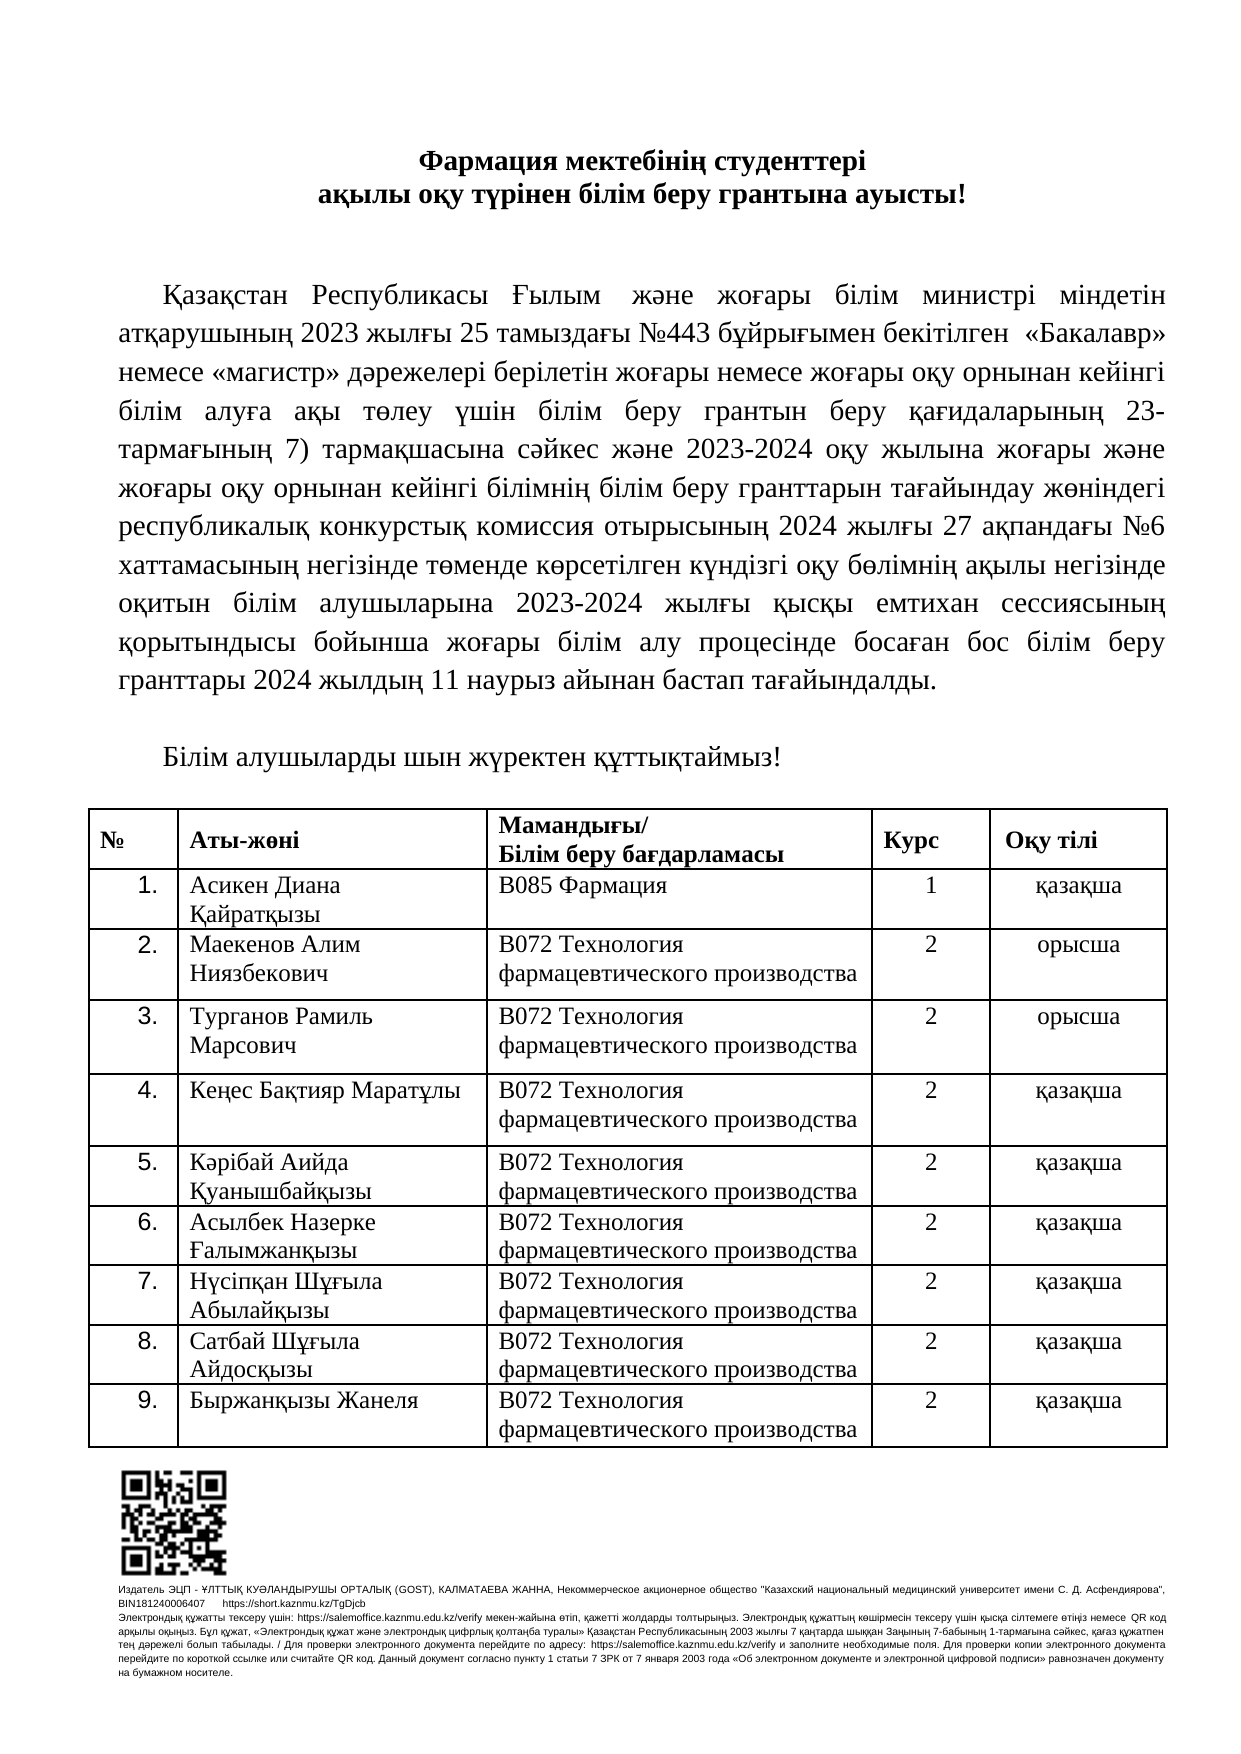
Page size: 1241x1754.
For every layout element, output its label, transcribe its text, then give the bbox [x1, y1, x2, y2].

table_cell Асылбек Назерке Ғалымжанқызы [179, 1207, 486, 1264]
table_header Мамандығы/ Білім беру бағдарламасы [488, 810, 871, 868]
table_cell В072 Технология фармацевтического производства [488, 1207, 871, 1264]
table_cell В085 Фармация [488, 870, 871, 927]
table_cell қазақша [991, 1326, 1166, 1383]
table_cell Быржанқызы Жанеля [179, 1385, 486, 1446]
table_cell қазақша [991, 870, 1166, 927]
table_cell Нүсіпқан Шұғыла Абылайқызы [179, 1266, 486, 1324]
table_cell 2 [873, 1075, 989, 1145]
table_cell орысша [991, 930, 1166, 999]
table_cell В072 Технология фармацевтического производства [488, 1075, 871, 1145]
picture [118, 1467, 231, 1580]
table_cell қазақша [991, 1266, 1166, 1324]
table_header Оқу тілі [991, 810, 1166, 868]
table_cell [90, 870, 177, 927]
table_cell В072 Технология фармацевтического производства [488, 930, 871, 999]
table_cell Асикен Диана Қайратқызы [179, 870, 486, 927]
text Қазақстан Республикасы Ғылым және жоғары білім министрі міндетін атқарушының 2023 жылғы 25 тамыздағы №443 бұйрығымен бекітілген «Бакалавр» немесе «магистр» дәрежелері берілетін жоғары немесе жоғары оқу орнынан кейінгі білім алуға ақы төлеу үшін білім беру грантын беру қағидаларының 23-тармағының 7) тармақшасына сәйкес және 2023-2024 оқу жылына жоғары және жоғары оқу орнынан кейінгі білімнің білім беру гранттарын тағайындау жөніндегі республикалық конкурстық комиссия отырысының 2024 жылғы 27 ақпандағы №6 хаттамасының негізінде төменде көрсетілген күндізгі оқу бөлімнің ақылы негізінде оқитын білім алушыларына 2023-2024 жылғы қысқы емтихан сессиясының қорытындысы бойынша жоғары білім алу процесінде босаған бос білім беру гранттары 2024 жылдың 11 наурыз айынан бастап тағайындалды. [118, 277, 1166, 696]
table_cell В072 Технология фармацевтического производства [488, 1266, 871, 1324]
table_cell В072 Технология фармацевтического производства [488, 1385, 871, 1446]
table_cell қазақша [991, 1385, 1166, 1446]
table_cell 2 [873, 1385, 989, 1446]
table_cell Сатбай Шұғыла Айдосқызы [179, 1326, 486, 1383]
table_cell орысша [991, 1001, 1166, 1073]
table_cell [90, 1385, 177, 1446]
table_cell Маекенов Алим Ниязбекович [179, 930, 486, 999]
table_cell [90, 1001, 177, 1073]
table_cell [90, 1326, 177, 1383]
text Білім алушыларды шын жүректен құттықтаймыз! [118, 739, 1166, 773]
table_header Аты-жөні [179, 810, 486, 868]
table_cell [90, 1147, 177, 1204]
table_cell [90, 1266, 177, 1324]
table_cell 2 [873, 1001, 989, 1073]
table_cell 2 [873, 930, 989, 999]
table_cell В072 Технология фармацевтического производства [488, 1001, 871, 1073]
table_header № [90, 810, 177, 868]
table_header Курс [873, 810, 989, 868]
table_cell қазақша [991, 1147, 1166, 1204]
table_cell 2 [873, 1207, 989, 1264]
table_cell В072 Технология фармацевтического производства [488, 1326, 871, 1383]
table_cell 1 [873, 870, 989, 927]
table_cell [90, 1075, 177, 1145]
table_cell Турганов Рамиль Марсович [179, 1001, 486, 1073]
table_cell қазақша [991, 1207, 1166, 1264]
table_cell 2 [873, 1147, 989, 1204]
table_cell [90, 1207, 177, 1264]
text ақылы оқу түрінен білім беру грантына ауысты! [118, 176, 1166, 210]
text Фармация мектебінің студенттері [118, 143, 1166, 176]
table_cell В072 Технология фармацевтического производства [488, 1147, 871, 1204]
table_cell 2 [873, 1266, 989, 1324]
table_cell қазақша [991, 1075, 1166, 1145]
table_cell Кәрібай Аийда Қуанышбайқызы [179, 1147, 486, 1204]
table_cell 2 [873, 1326, 989, 1383]
table_cell Кеңес Бақтияр Маратұлы [179, 1075, 486, 1145]
table_cell [90, 930, 177, 999]
